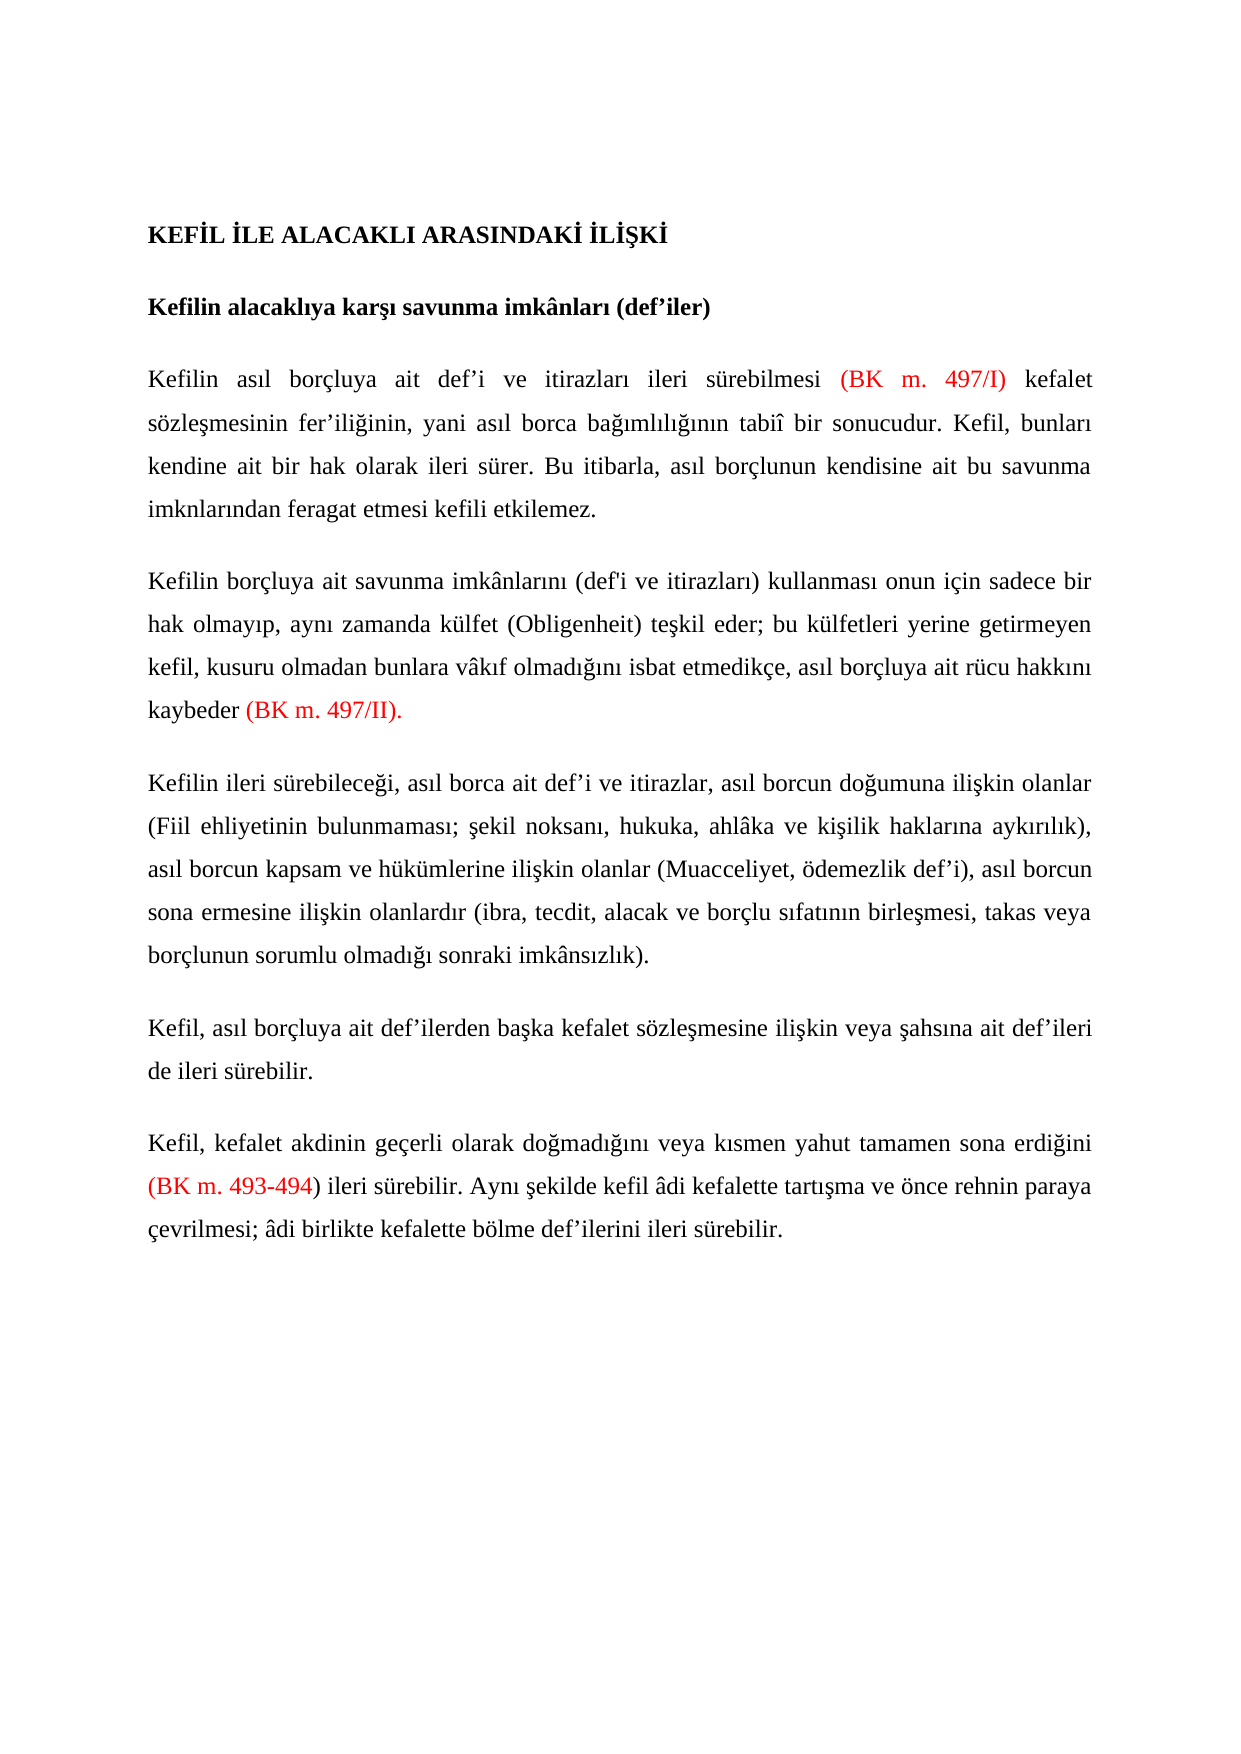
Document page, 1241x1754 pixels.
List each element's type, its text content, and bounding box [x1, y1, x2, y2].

subtitle Kefilin alacaklıya karşı savunma imkânları (def’iler) [148, 292, 1093, 321]
text Kefil, asıl borçluya ait def’ilerden başka kefalet sözleşmesine ilişkin veya şahsına ait def’ileri de ileri sürebilir. [148, 1013, 1093, 1084]
text Kefilin asıl borçluya ait def’i ve itirazları ileri sürebilmesi (BK m. 497/I) kefalet sözleşmesinin fer’iliğinin, yani asıl borca bağımlılığının tabiî bir sonucudur. Kefil, bunları kendine ait bir hak olarak ileri sürer. Bu itibarla, asıl borçlunun kendisine ait bu savunma imknlarından feragat etmesi kefili etkilemez. [148, 364, 1093, 523]
text Kefilin ileri sürebileceği, asıl borca ait def’i ve itirazlar, asıl borcun doğumuna ilişkin olanlar (Fiil ehliyetinin bulunmaması; şekil noksanı, hukuka, ahlâka ve kişilik haklarına aykırılık), asıl borcun kapsam ve hükümlerine ilişkin olanlar (Muacceliyet, ödemezlik def’i), asıl borcun sona ermesine ilişkin olanlardır (ibra, tecdit, alacak ve borçlu sıfatının birleşmesi, takas veya borçlunun sorumlu olmadığı sonraki imkânsızlık). [148, 768, 1093, 969]
text Kefilin borçluya ait savunma imkânlarını (def'i ve itirazları) kullanması onun için sadece bir hak olmayıp, aynı zamanda külfet (Obligenheit) teşkil eder; bu külfetleri yerine getirmeyen kefil, kusuru olmadan bunlara vâkıf olmadığını isbat etmedikçe, asıl borçluya ait rücu hakkını kaybeder (BK m. 497/II). [148, 566, 1093, 724]
subtitle KEFİL İLE ALACAKLI ARASINDAKİ İLİŞKİ [148, 220, 1093, 249]
text Kefil, kefalet akdinin geçerli olarak doğmadığını veya kısmen yahut tamamen sona erdiğini (BK m. 493-494) ileri sürebilir. Aynı şekilde kefil âdi kefalette tartışma ve önce rehnin paraya çevrilmesi; âdi birlikte kefalette bölme def’ilerini ileri sürebilir. [148, 1128, 1093, 1243]
